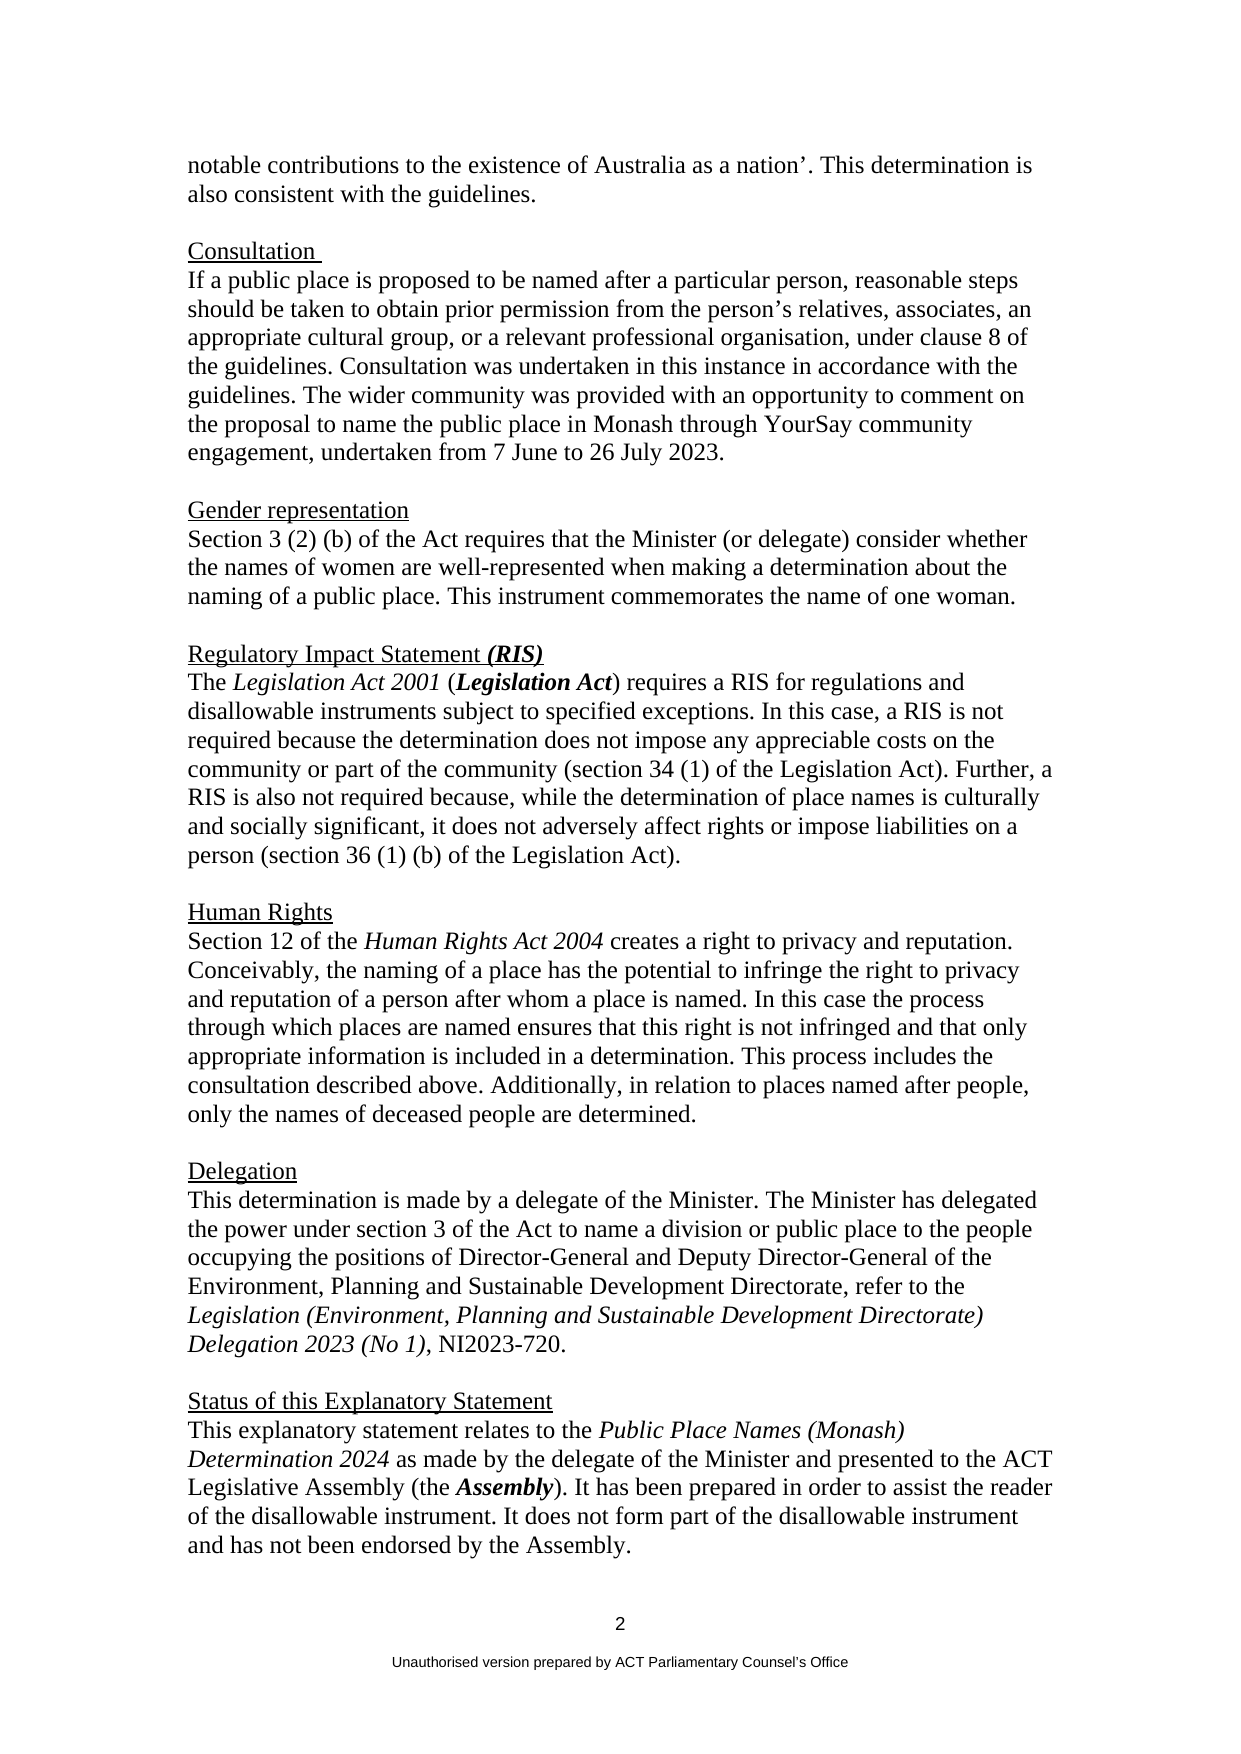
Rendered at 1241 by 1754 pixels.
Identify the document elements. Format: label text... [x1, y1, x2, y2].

text Status of this Explanatory Statement [187, 1386, 1053, 1415]
text Regulatory Impact Statement (RIS) [187, 639, 1053, 667]
text Consultation [187, 236, 1053, 265]
text Human Rights [187, 897, 1053, 926]
text This determination is made by a delegate of the Minister. The Minister has delegated the power under section 3 of the Act to name a division or public place to the people occupying the positions of Director-General and Deputy Director-General of the Environment, Planning and Sustainable Development Directorate, refer to the Legislation (Environment, Planning and Sustainable Development Directorate) Delegation 2023 (No 1), NI2023-720. [187, 1185, 1053, 1357]
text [187, 150, 1053, 207]
text Section 3 (2) (b) of the Act requires that the Minister (or delegate) consider whether the names of women are well-represented when making a determination about the naming of a public place. This instrument commemorates the name of one woman. [187, 524, 1053, 610]
text If a public place is proposed to be named after a particular person, reasonable steps should be taken to obtain prior permission from the person’s relatives, associates, an appropriate cultural group, or a relevant professional organisation, under clause 8 of the guidelines. Consultation was undertaken in this instance in accordance with the guidelines. The wider community was provided with an opportunity to comment on the proposal to name the public place in Monash through YourSay community engagement, undertaken from 7 June to 26 July 2023. [187, 265, 1053, 466]
text Conceivably, the naming of a place has the potential to infringe the right to privacy and reputation of a person after whom a place is named. In this case the process through which places are named ensures that this right is not infringed and that only appropriate information is included in a determination. This process includes the consultation described above. Additionally, in relation to places named after people, only the names of deceased people are determined. [187, 955, 1053, 1127]
text This explanatory statement relates to the Public Place Names (Monash) Determination 2024 as made by the delegate of the Minister and presented to the ACT Legislative Assembly (the Assembly). It has been prepared in order to assist the reader of the disallowable instrument. It does not form part of the disallowable instrument and has not been endorsed by the Assembly. [187, 1415, 1053, 1559]
text Gender representation [187, 495, 1053, 524]
text Section 12 of the Human Rights Act 2004 creates a right to privacy and reputation. [187, 926, 1053, 955]
text The Legislation Act 2001 (Legislation Act) requires a RIS for regulations and disallowable instruments subject to specified exceptions. In this case, a RIS is not required because the determination does not impose any appreciable costs on the community or part of the community (section 34 (1) of the Legislation Act). Further, a RIS is also not required because, while the determination of place names is culturally and socially significant, it does not adversely affect rights or impose liabilities on a person (section 36 (1) (b) of the Legislation Act). [187, 667, 1053, 869]
text Delegation [187, 1156, 1053, 1185]
